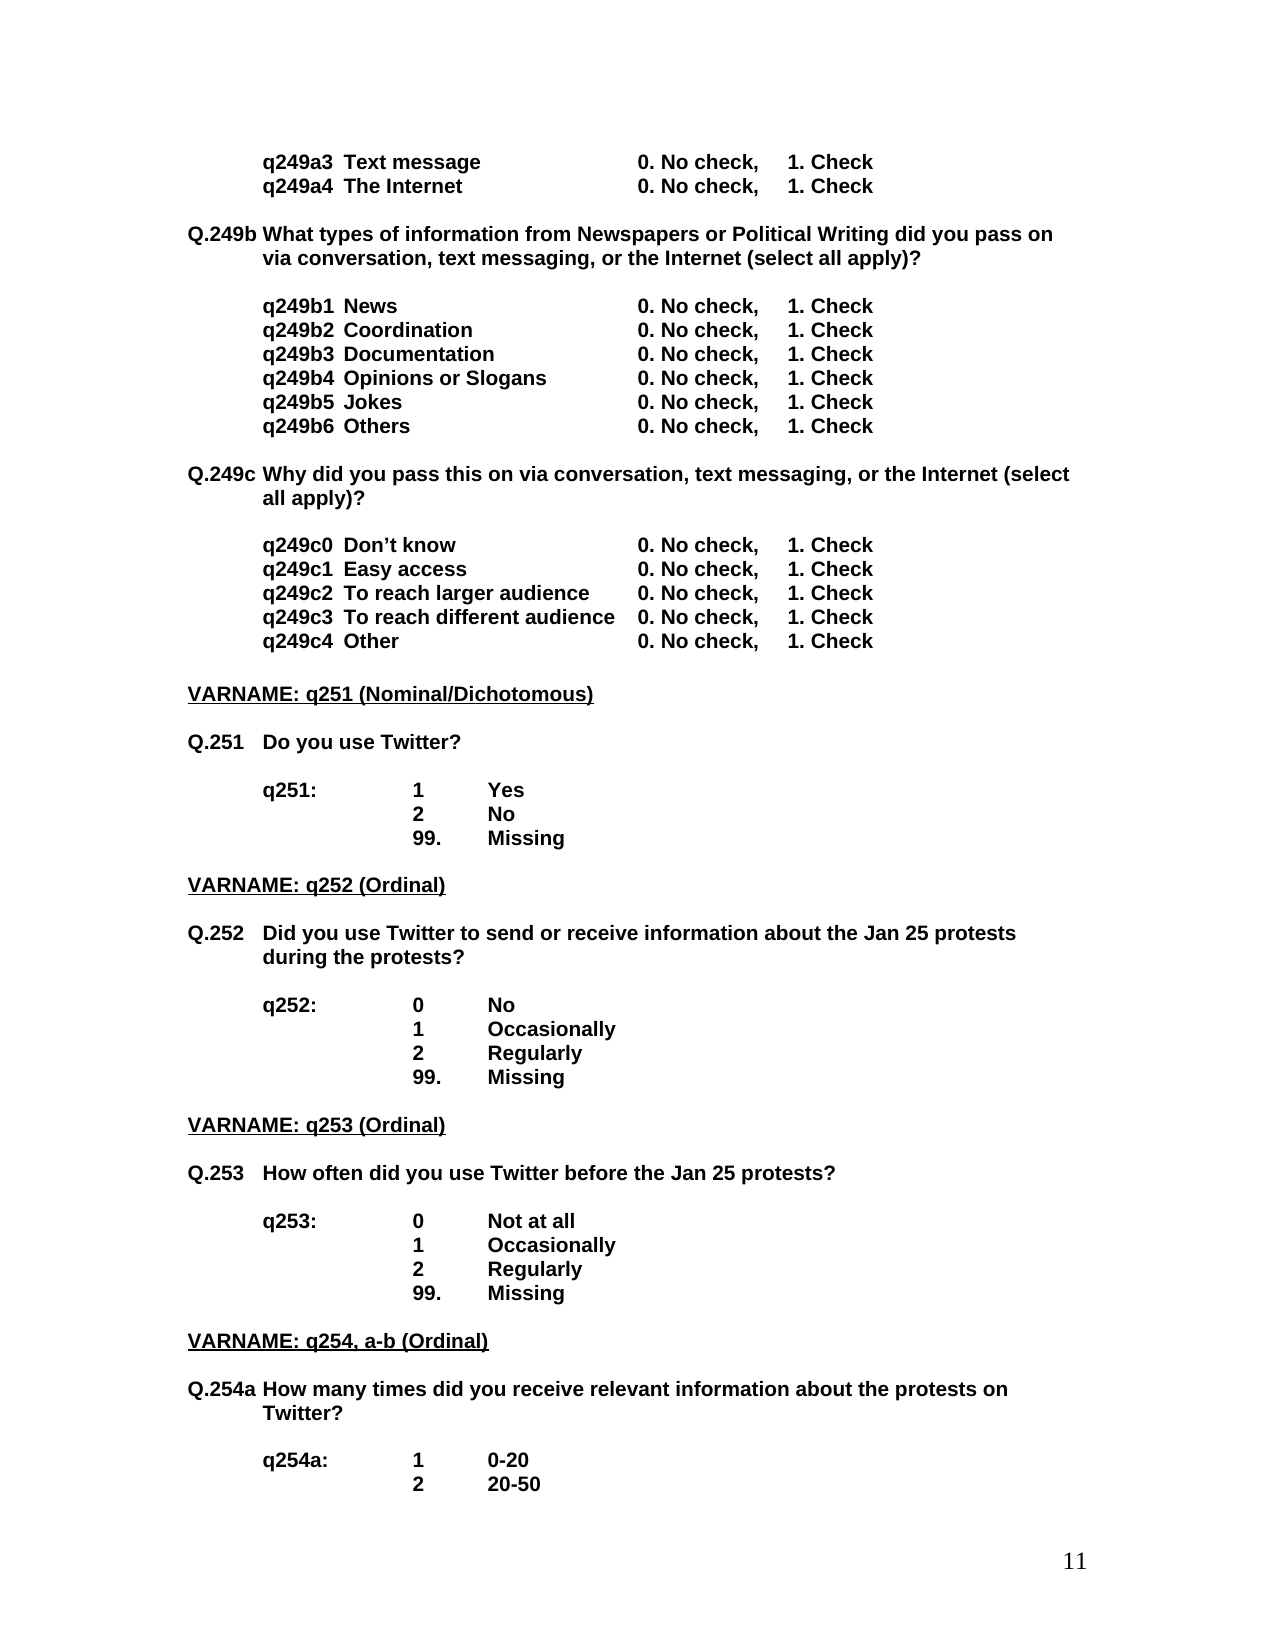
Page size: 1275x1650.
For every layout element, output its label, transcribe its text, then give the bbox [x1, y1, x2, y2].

text q249b6 Others 0. No check, 1. Check [187, 413, 1087, 437]
text Q.249c Why did you pass this on via conversation, text messaging, or the Internet (select all apply)? [187, 461, 1087, 509]
text VARNAME: q251 (Nominal/Dichotomous) [187, 682, 1087, 706]
text 2 No [187, 801, 1087, 825]
text q249b4 Opinions or Slogans 0. No check, 1. Check [187, 366, 1087, 389]
text VARNAME: q253 (Ordinal) [187, 1113, 1087, 1137]
text Q.251 Do you use Twitter? [187, 729, 1087, 753]
text 1 Occasionally [337, 1233, 1087, 1257]
text q249b3 Documentation 0. No check, 1. Check [187, 342, 1087, 366]
text q251: 1 Yes [187, 777, 1087, 801]
text q252: 0 No [187, 993, 1087, 1017]
text 2 Regularly [187, 1257, 1087, 1281]
text q249b2 Coordination 0. No check, 1. Check [187, 318, 1087, 342]
text q249c3 To reach different audience 0. No check, 1. Check [187, 605, 1087, 629]
text Q.252 Did you use Twitter to send or receive information about the Jan 25 protests during the protests? [187, 921, 1087, 969]
text q249a3 Text message 0. No check, 1. Check [187, 150, 1087, 174]
text q253: 0 Not at all [187, 1209, 1087, 1233]
text q249b5 Jokes 0. No check, 1. Check [187, 389, 1087, 413]
text q249c0 Don’t know 0. No check, 1. Check [187, 533, 1087, 557]
text Q.253 How often did you use Twitter before the Jan 25 protests? [187, 1161, 1087, 1185]
text 99. Missing [337, 1065, 1087, 1089]
text q254a: 1 0-20 [187, 1448, 1087, 1472]
text Q.254a How many times did you receive relevant information about the protests on Twitter? [187, 1376, 1087, 1424]
text 99. Missing [337, 825, 1087, 849]
text q249c1 Easy access 0. No check, 1. Check [187, 557, 1087, 581]
text 1 Occasionally [337, 1017, 1087, 1041]
text q249c4 Other 0. No check, 1. Check [187, 629, 1087, 653]
text VARNAME: q252 (Ordinal) [187, 873, 1087, 897]
text 99. Missing [337, 1281, 1087, 1304]
text q249a4 The Internet 0. No check, 1. Check [187, 174, 1087, 198]
text q249b1 News 0. No check, 1. Check [187, 294, 1087, 318]
text 2 20-50 [337, 1472, 1087, 1496]
text Q.249b What types of information from Newspapers or Political Writing did you pass on via conversation, text messaging, or the Internet (select all apply)? [187, 222, 1087, 270]
text q249c2 To reach larger audience 0. No check, 1. Check [187, 581, 1087, 605]
text 2 Regularly [187, 1041, 1087, 1065]
text VARNAME: q254, a-b (Ordinal) [187, 1328, 1087, 1352]
